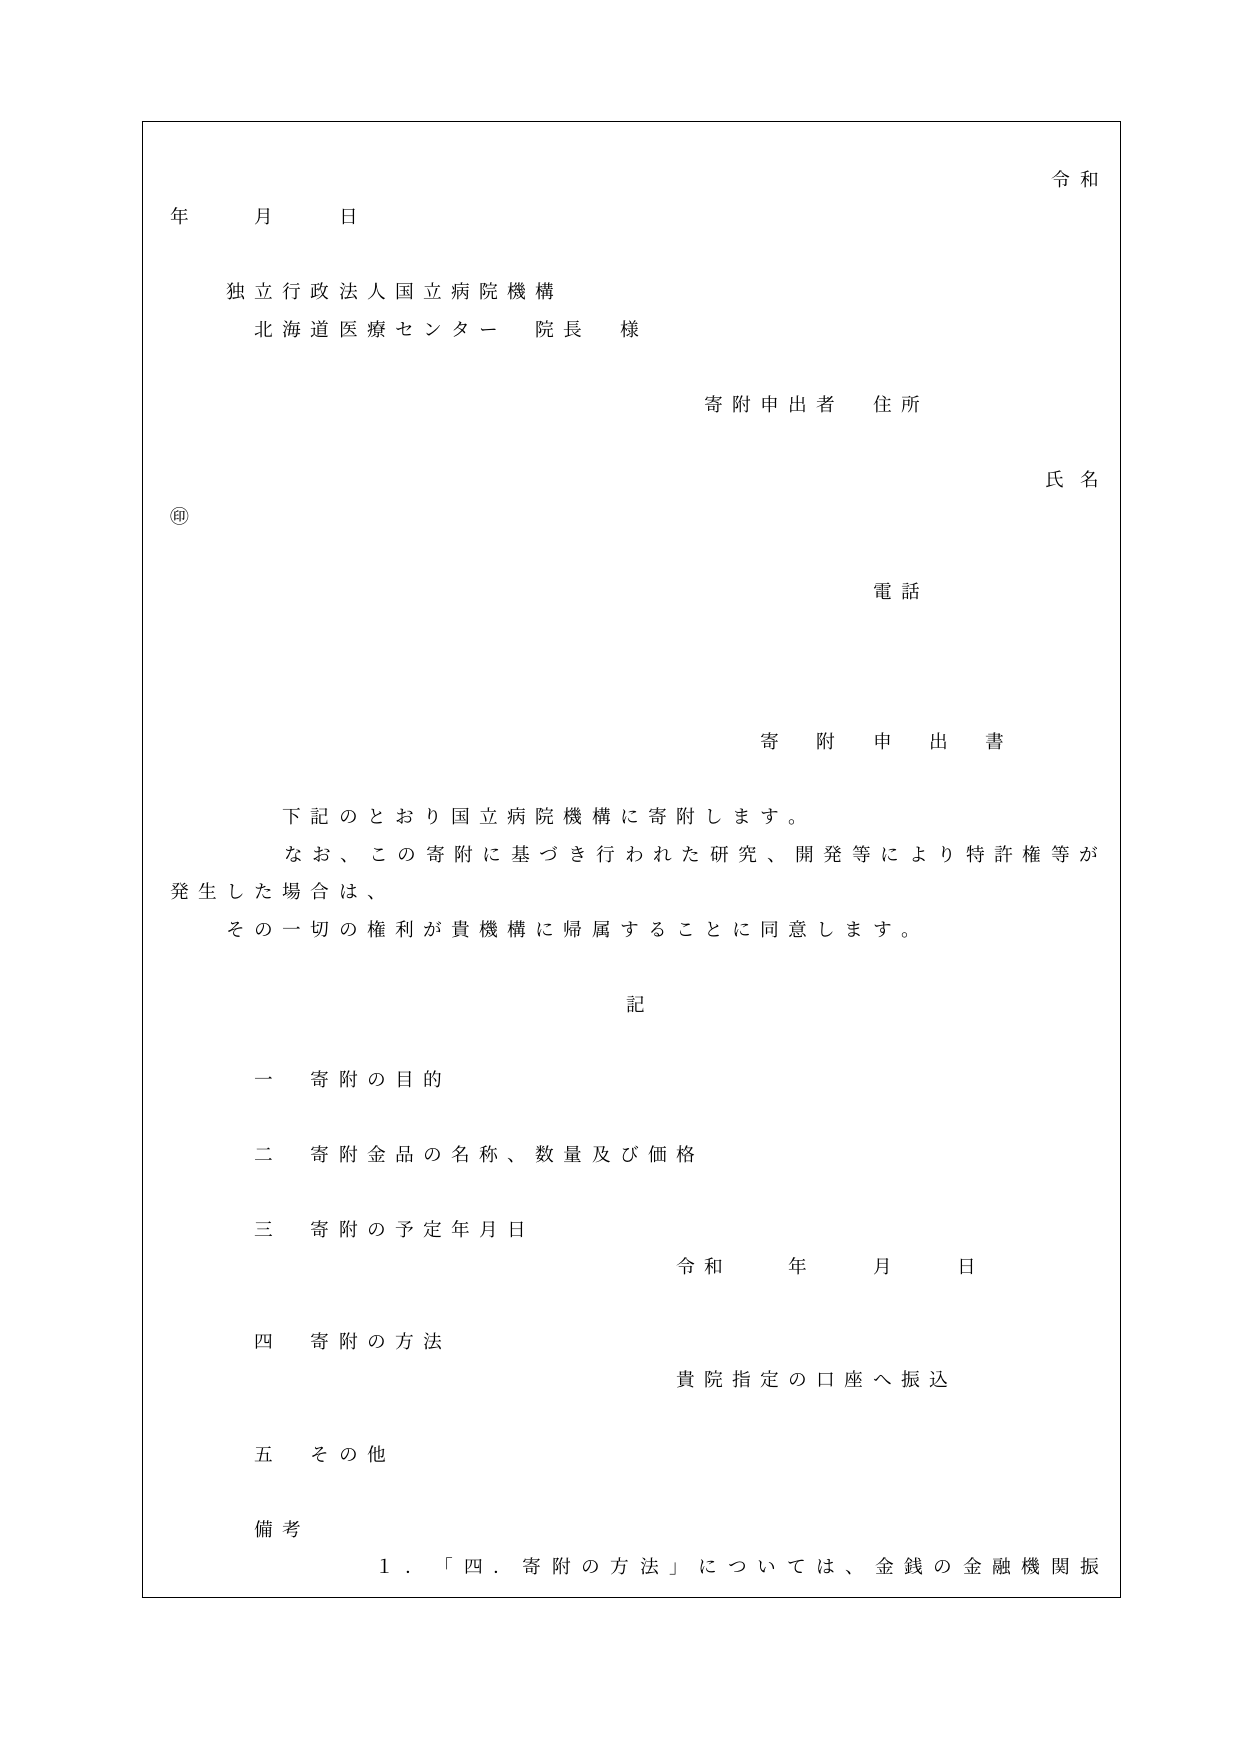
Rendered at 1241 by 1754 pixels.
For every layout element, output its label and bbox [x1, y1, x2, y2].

table_header [143, 122, 1120, 1597]
